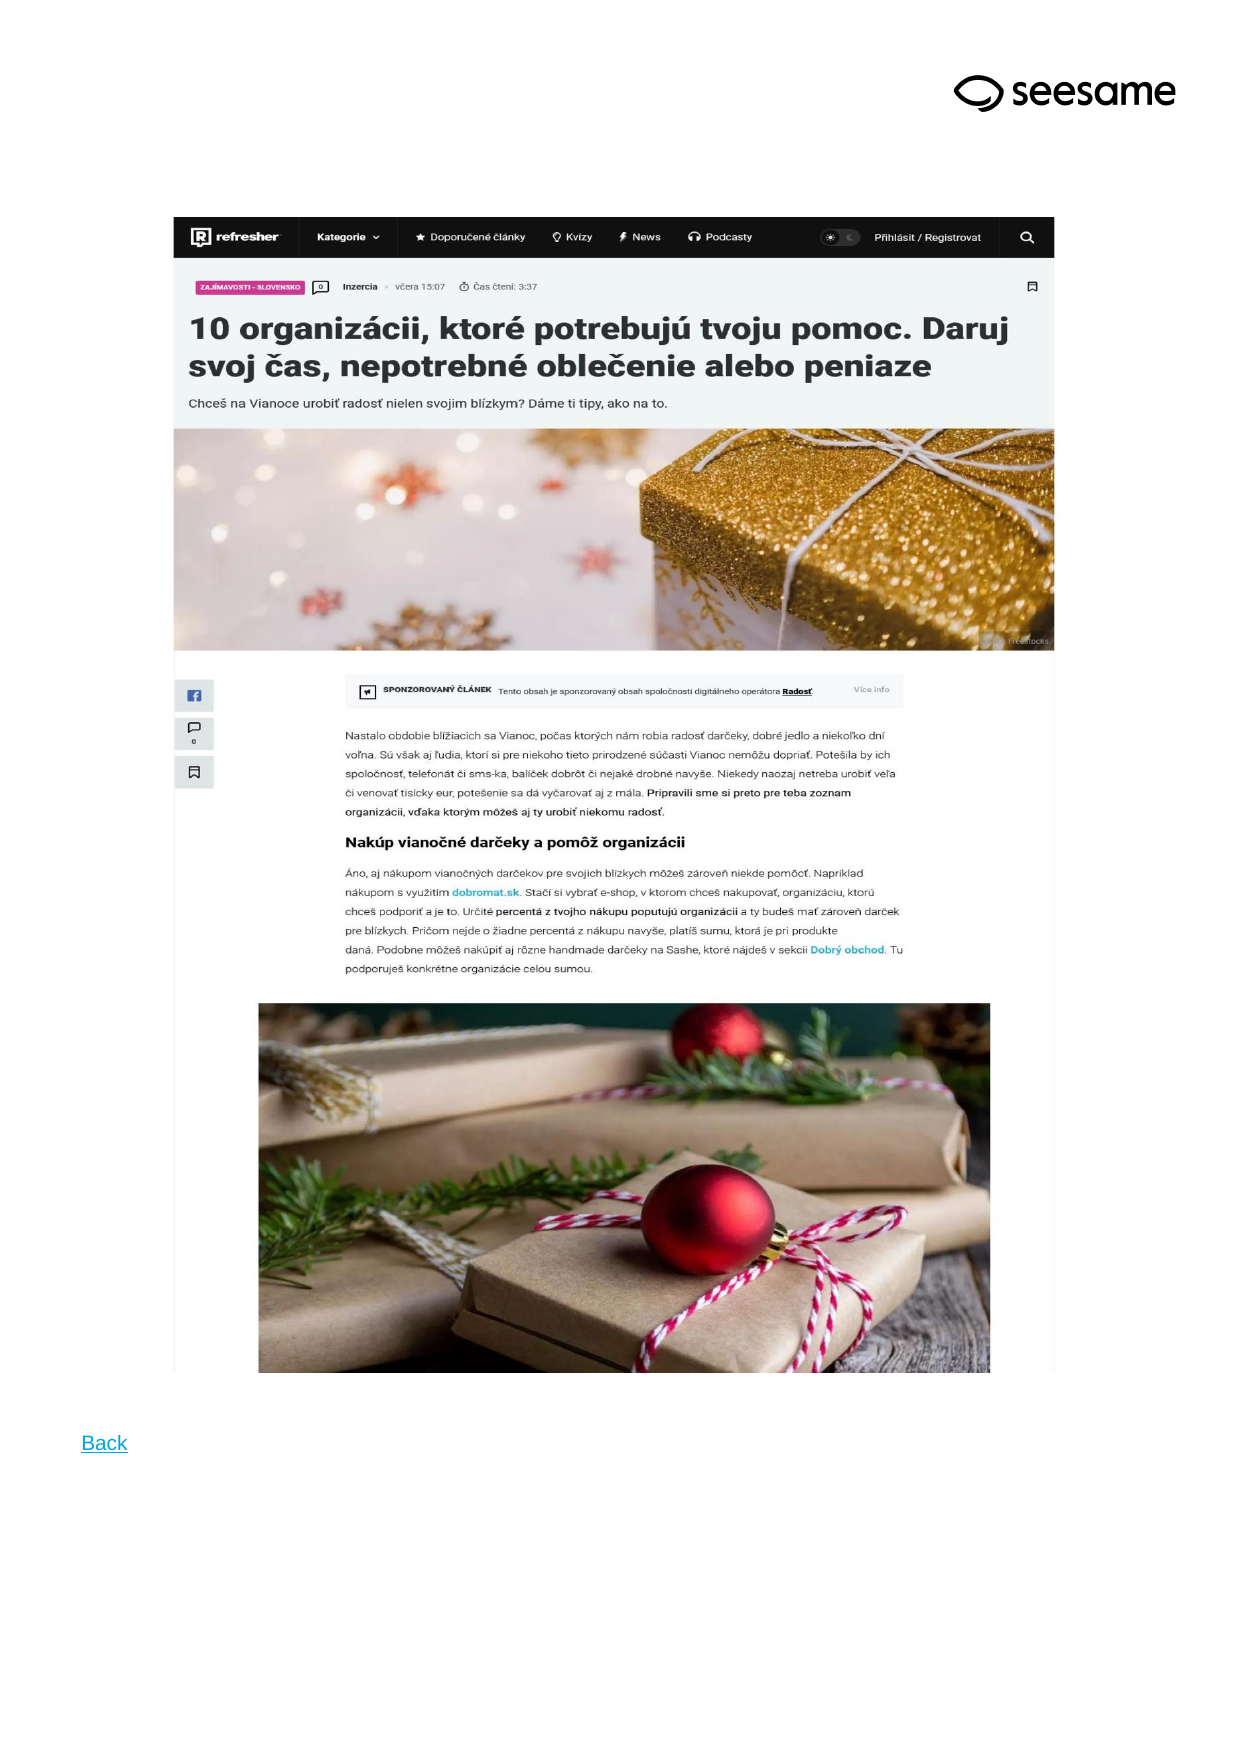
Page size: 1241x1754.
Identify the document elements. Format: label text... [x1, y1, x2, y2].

picture [173, 217, 1066, 1373]
table_header [81, 148, 1158, 1431]
table_cell Back [81, 1431, 1159, 1474]
picture [953, 75, 1176, 112]
